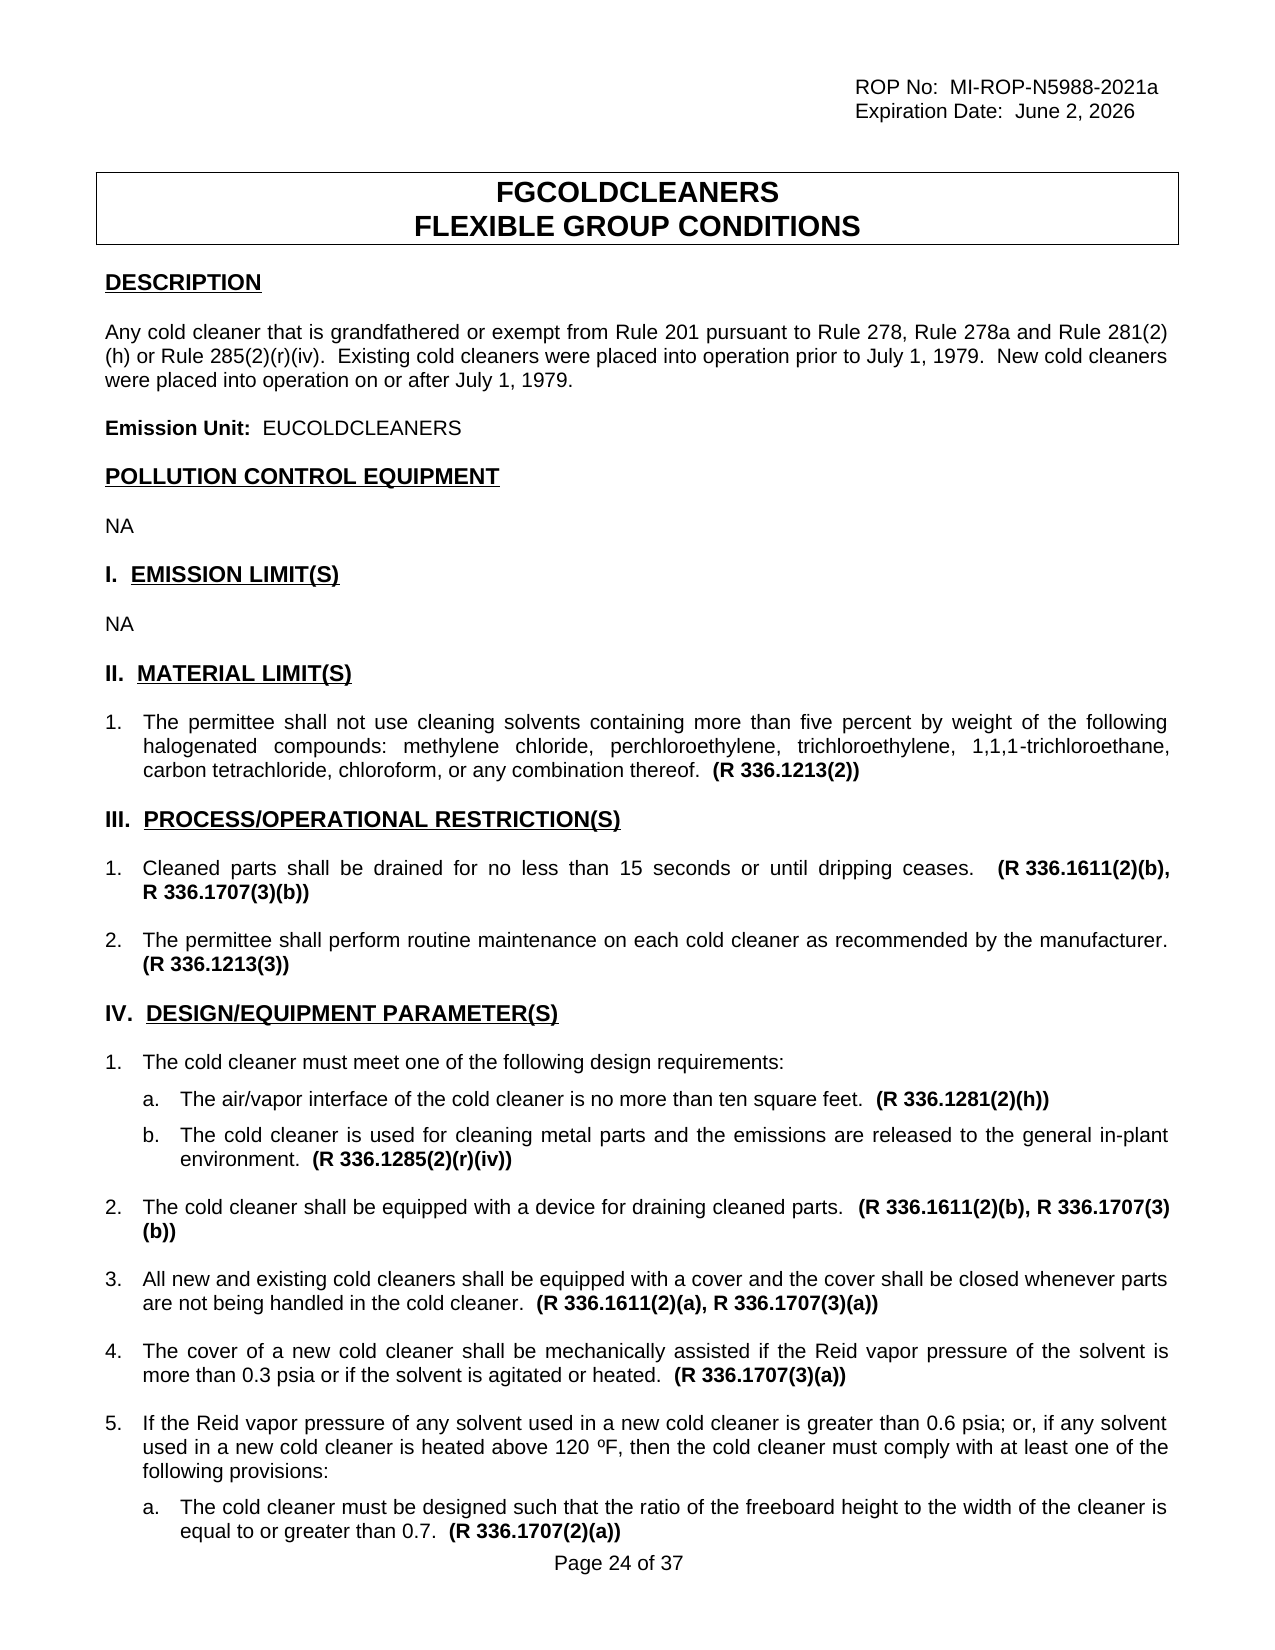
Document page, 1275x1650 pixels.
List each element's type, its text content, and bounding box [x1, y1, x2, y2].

text 1. The cold cleaner must meet one of the following design requirements: [105, 1050, 1170, 1074]
text 2. The permittee shall perform routine maintenance on each cold cleaner as recommended by the manufacturer. (R 336.1213(3)) [105, 928, 1170, 976]
text 4. The cover of a new cold cleaner shall be mechanically assisted if the Reid vapor pressure of the solvent is more than 0.3 psia or if the solvent is agitated or heated. (R 336.1707(3)(a)) [105, 1339, 1170, 1387]
text NA [105, 513, 1170, 537]
text 1. Cleaned parts shall be drained for no less than 15 seconds or until dripping ceases. (R 336.1611(2)(b), R 336.1707(3)(b)) [105, 856, 1170, 904]
text 5. If the Reid vapor pressure of any solvent used in a new cold cleaner is greater than 0.6 psia; or, if any solvent used in a new cold cleaner is heated above 120 ºF, then the cold cleaner must comply with at least one of the following provisions: [105, 1411, 1170, 1482]
text a. The air/vapor interface of the cold cleaner is no more than ten square feet. (R 336.1281(2)(h)) [142, 1087, 1170, 1111]
text a. The cold cleaner must be designed such that the ratio of the freeboard height to the width of the cleaner is equal to or greater than 0.7. (R 336.1707(2)(a)) [142, 1495, 1170, 1543]
text III. PROCESS/OPERATIONAL RESTRICTION(S) [105, 806, 1170, 832]
text POLLUTION CONTROL EQUIPMENT [105, 463, 1170, 489]
text DESCRIPTION [105, 269, 1170, 296]
text 3. All new and existing cold cleaners shall be equipped with a cover and the cover shall be closed whenever parts are not being handled in the cold cleaner. (R 336.1611(2)(a), R 336.1707(3)(a)) [105, 1267, 1170, 1315]
text Emission Unit: EUCOLDCLEANERS [105, 415, 1170, 439]
text NA [105, 612, 1170, 636]
text FLEXIBLE GROUP CONDITIONS [97, 205, 1178, 244]
text b. The cold cleaner is used for cleaning metal parts and the emissions are released to the general in-plant environment. (R 336.1285(2)(r)(iv)) [142, 1123, 1170, 1171]
text Any cold cleaner that is grandfathered or exempt from Rule 201 pursuant to Rule 278, Rule 278a and Rule 281(2)(h) or Rule 285(2)(r)(iv). Existing cold cleaners were placed into operation prior to July 1, 1979. New cold cleaners were placed into operation on or after July 1, 1979. [105, 319, 1170, 391]
text I. EMISSION LIMIT(S) [105, 561, 1170, 588]
text II. MATERIAL LIMIT(S) [105, 660, 1170, 686]
subtitle FGCOLDCLEANERS [97, 173, 1178, 205]
text 2. The cold cleaner shall be equipped with a device for draining cleaned parts. (R 336.1611(2)(b), R 336.1707(3)(b)) [105, 1195, 1170, 1243]
text 1. The permittee shall not use cleaning solvents containing more than five percent by weight of the following halogenated compounds: methylene chloride, perchloroethylene, trichloroethylene, 1,1,1-trichloroethane, carbon tetrachloride, chloroform, or any combination thereof. (R 336.1213(2)) [105, 710, 1170, 782]
text IV. DESIGN/EQUIPMENT PARAMETER(S) [105, 1000, 1170, 1026]
